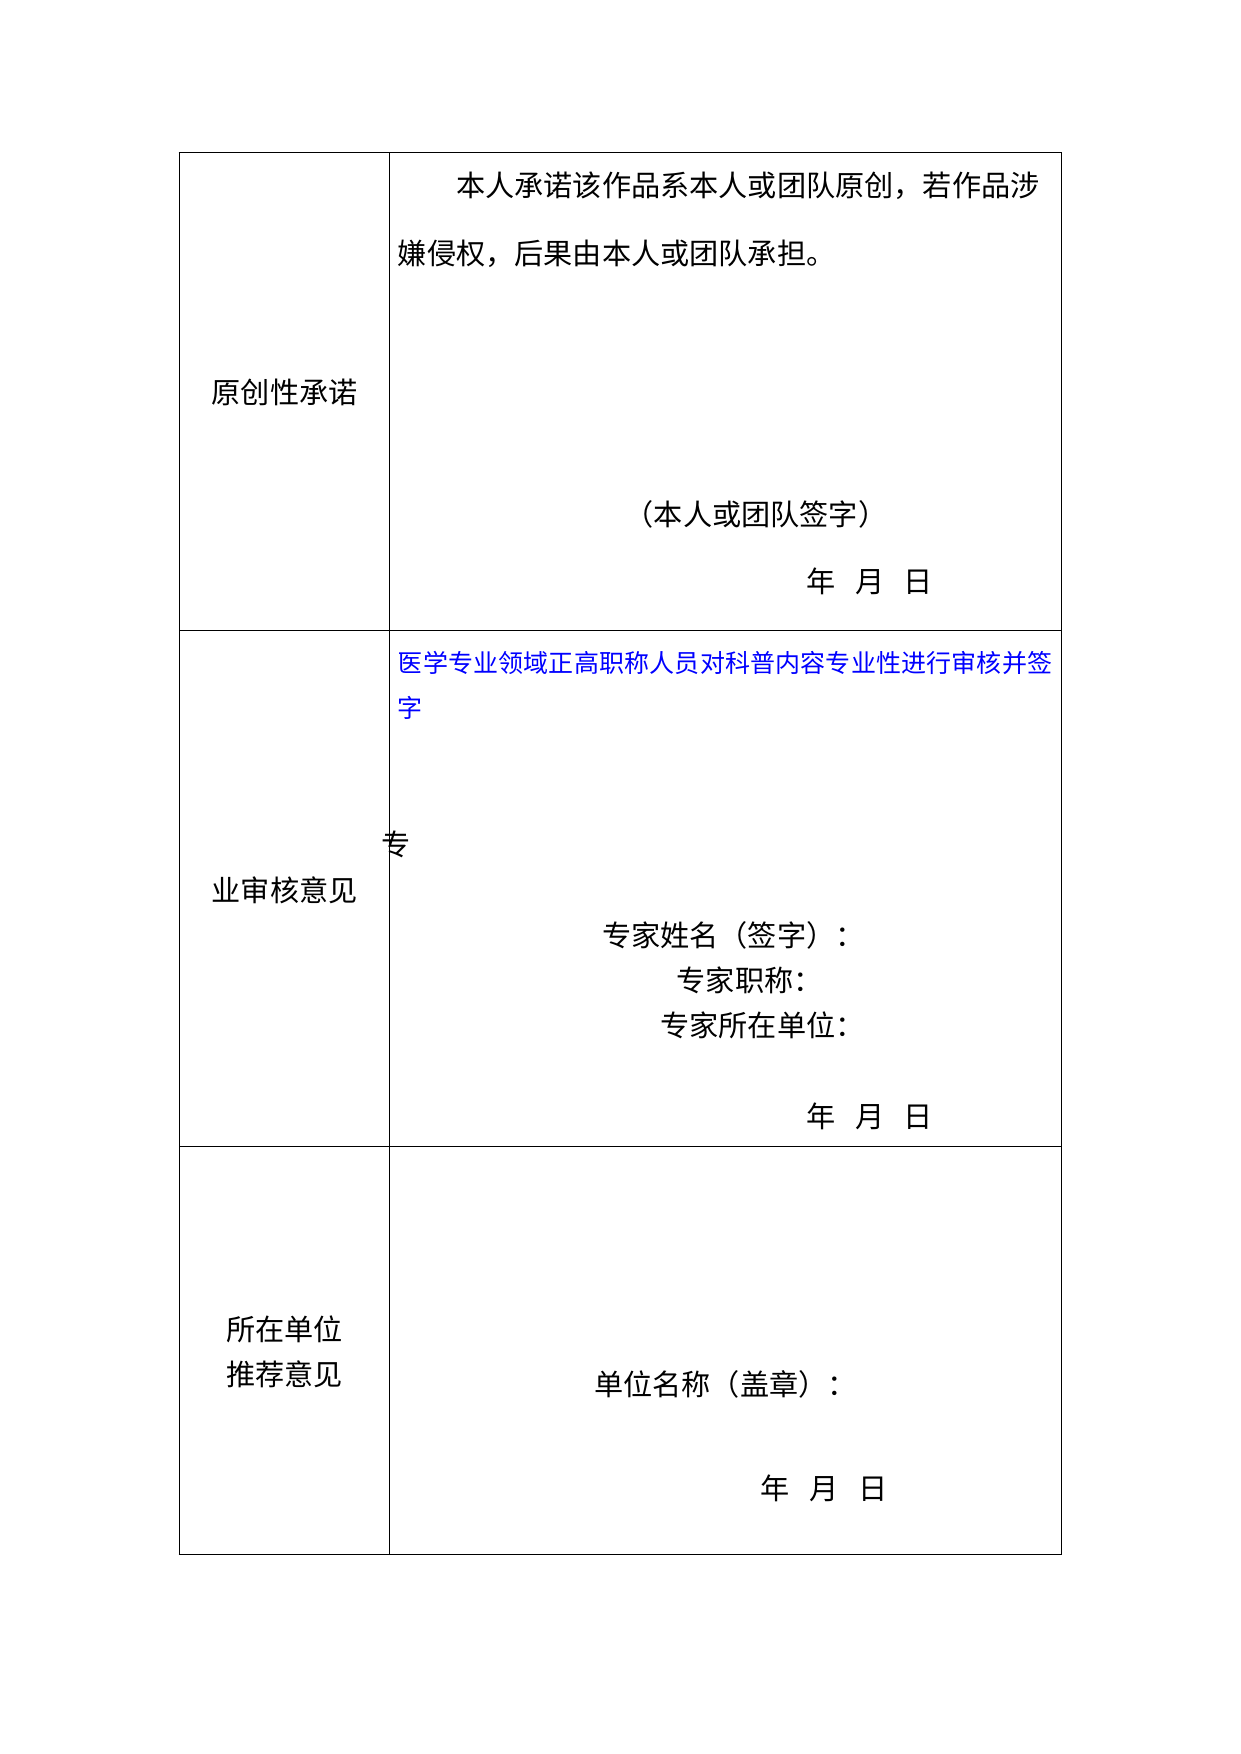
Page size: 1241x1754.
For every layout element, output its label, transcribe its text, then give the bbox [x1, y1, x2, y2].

table_cell 医学专业领域正高职称人员对科普内容专业性进行审核并签字 专家姓名（签字）： 专家职称： 专家所在单位： 年 月 日 [390, 631, 1061, 1146]
table_cell 单位名称（盖章）： 年 月 日 [390, 1147, 1061, 1553]
table_cell 原创性承诺 [180, 153, 389, 630]
table_cell 所在单位 推荐意见 [180, 1147, 389, 1553]
table_cell 本人承诺该作品系本人或团队原创，若作品涉嫌侵权，后果由本人或团队承担。 （本人或团队签字） 年 月 日 [390, 153, 1061, 630]
table_cell 专业审核意见 [180, 631, 389, 1146]
